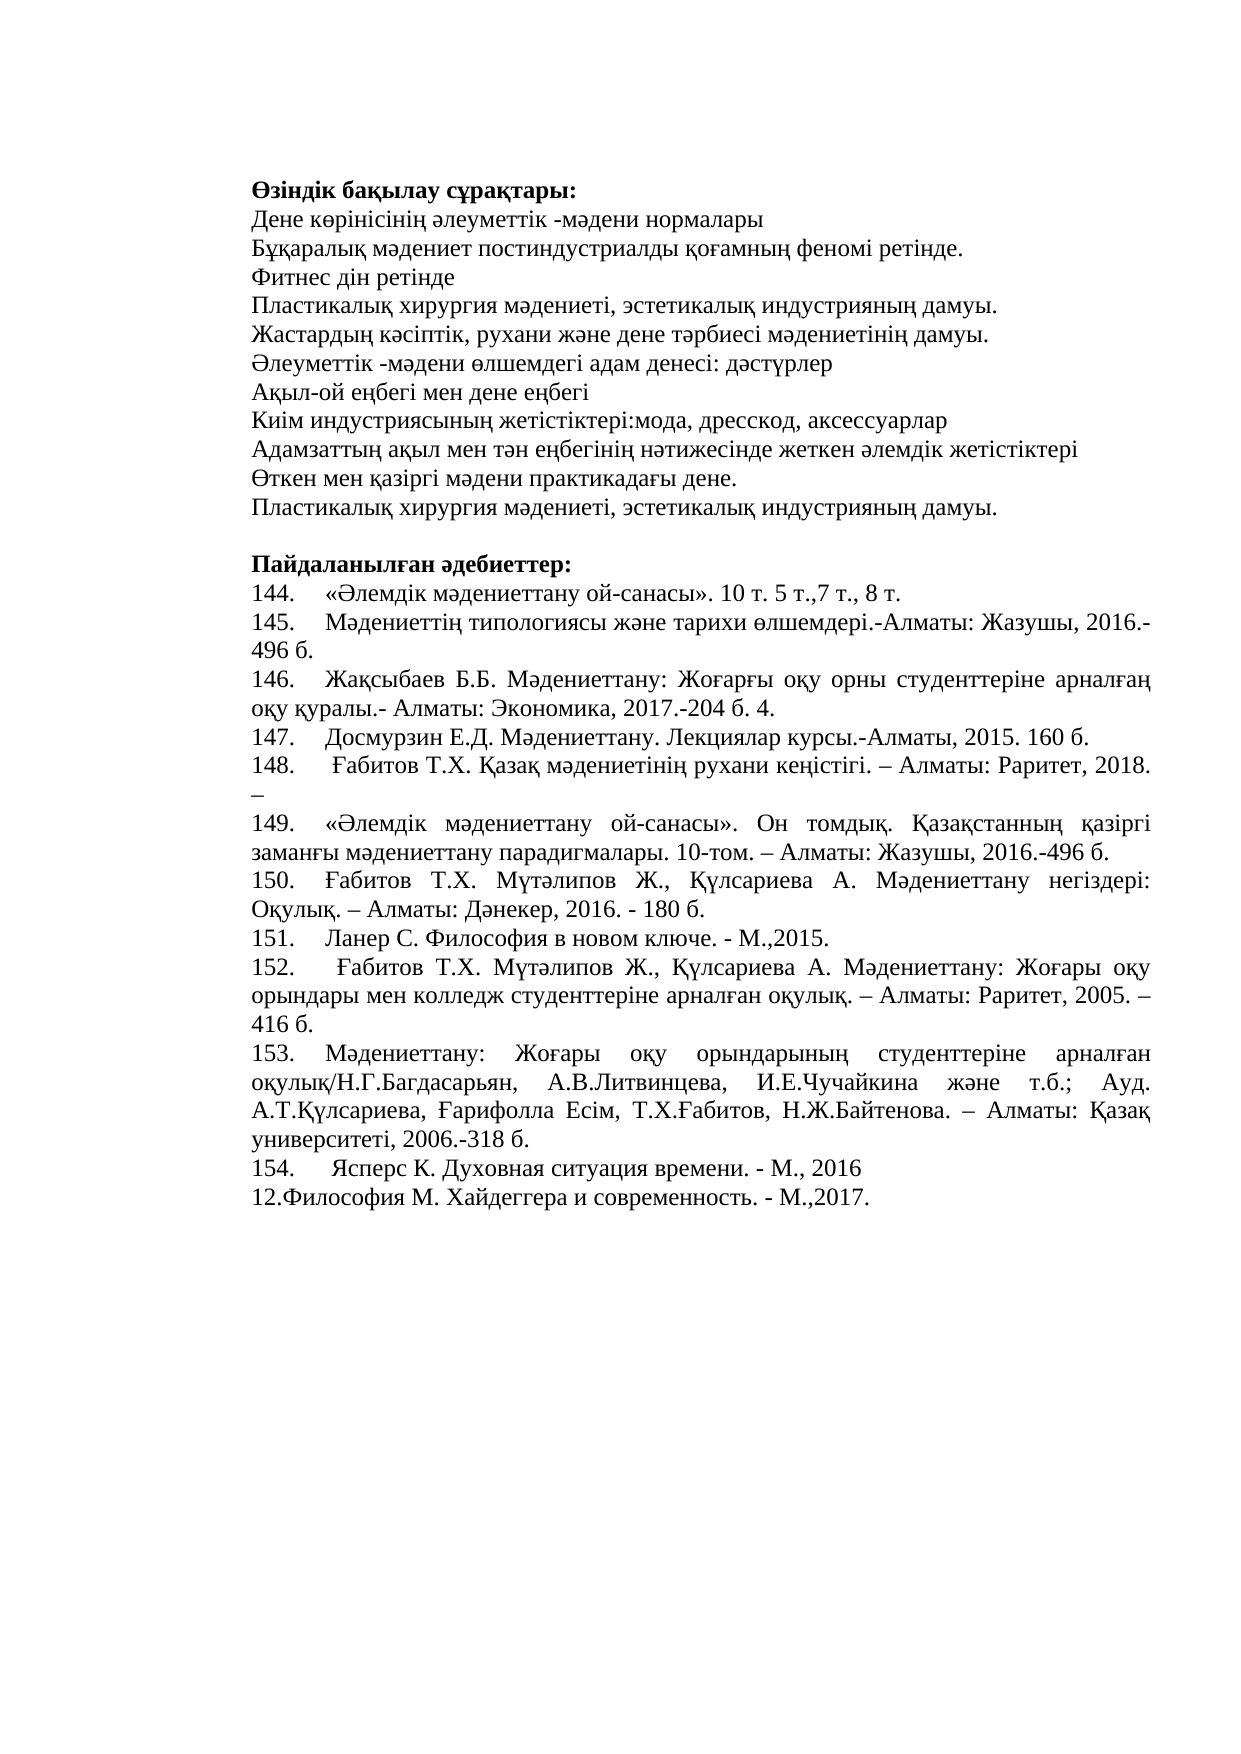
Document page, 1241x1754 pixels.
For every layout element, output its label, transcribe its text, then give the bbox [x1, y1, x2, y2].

text Бұқаралық мәдениет постиндустриалды қоғамның феномі ретінде. [177, 233, 1152, 262]
text 145. Мәдениеттің типологиясы және тарихи өлшемдері.-Алматы: Жазушы, 2016.-496 б. [251, 607, 1152, 664]
text 147. Досмурзин Е.Д. Мәдениеттану. Лекциялар курсы.-Алматы, 2015. 160 б. [251, 722, 1152, 751]
text Жастардың кәсіптік, рухани және дене тәрбиесі мәдениетінің дамуы. [177, 319, 1152, 348]
text Фитнес дін ретінде [177, 262, 1152, 291]
text 153. Мәдениеттану: Жоғары оқу орындарының студенттеріне арналған оқулық/Н.Г.Багдасарьян, А.В.Литвинцева, И.Е.Чучайкина және т.б.; Ауд. А.Т.Қүлсариева, Ғарифолла Есім, Т.Х.Ғабитов, Н.Ж.Байтенова. – Алматы: Қазақ университеті, 2006.-318 б. [251, 1038, 1152, 1153]
text Ақыл-ой еңбегі мен дене еңбегі [177, 377, 1152, 406]
text Пайдаланылған әдебиеттер: [177, 549, 1152, 578]
text Дене көрінісінің әлеуметтік -мәдени нормалары [177, 204, 1152, 233]
text Киім индустриясының жетістіктері:мода, дресскод, аксессуарлар [177, 406, 1152, 434]
text 150. Ғабитов Т.Х. Мүтәлипов Ж., Қүлсариева А. Мәдениеттану негіздері: Оқулық. – Алматы: Дәнекер, 2016. - 180 б. [251, 866, 1152, 923]
text 148. Ғабитов Т.Х. Қазақ мәдениетінің рухани кеңістігі. – Алматы: Раритет, 2018. – [251, 751, 1152, 808]
text Адамзаттың ақыл мен тән еңбегінің нәтижесінде жеткен әлемдік жетістіктері [177, 434, 1152, 463]
text 12.Философия М. Хайдеггера и современность. - М.,2017. [251, 1182, 1152, 1211]
text 154. Ясперс К. Духовная ситуация времени. - М., 2016 [251, 1153, 1152, 1182]
text Өзіндік бақылау сұрақтары: [177, 176, 1152, 204]
text Пластикалық хирургия мәдениеті, эстетикалық индустрияның дамуы. [177, 291, 1152, 319]
text 149. «Әлемдік мәдениеттану ой-санасы». Он томдық. Қазақстанның қазіргі заманғы мәдениеттану парадигмалары. 10-том. – Алматы: Жазушы, 2016.-496 б. [251, 808, 1152, 866]
text Өткен мен қазіргі мәдени практикадағы дене. [177, 463, 1152, 492]
text 144. «Әлемдік мәдениеттану ой-санасы». 10 т. 5 т.,7 т., 8 т. [251, 578, 1152, 607]
text Пластикалық хирургия мәдениеті, эстетикалық индустрияның дамуы. [177, 492, 1152, 521]
text Әлеуметтік -мәдени өлшемдегі адам денесі: дәстүрлер [177, 348, 1152, 377]
text 152. Ғабитов Т.Х. Мүтәлипов Ж., Қүлсариева А. Мәдениеттану: Жоғары оқу орындары мен колледж студенттеріне арналған оқулық. – Алматы: Раритет, 2005. – 416 б. [251, 952, 1152, 1038]
text 151. Ланер С. Философия в новом ключе. - М.,2015. [251, 923, 1152, 952]
text 146. Жақсыбаев Б.Б. Мәдениеттану: Жоғарғы оқу орны студенттеріне арналғаң оқу қуралы.- Алматы: Экономика, 2017.-204 б. 4. [251, 664, 1152, 722]
